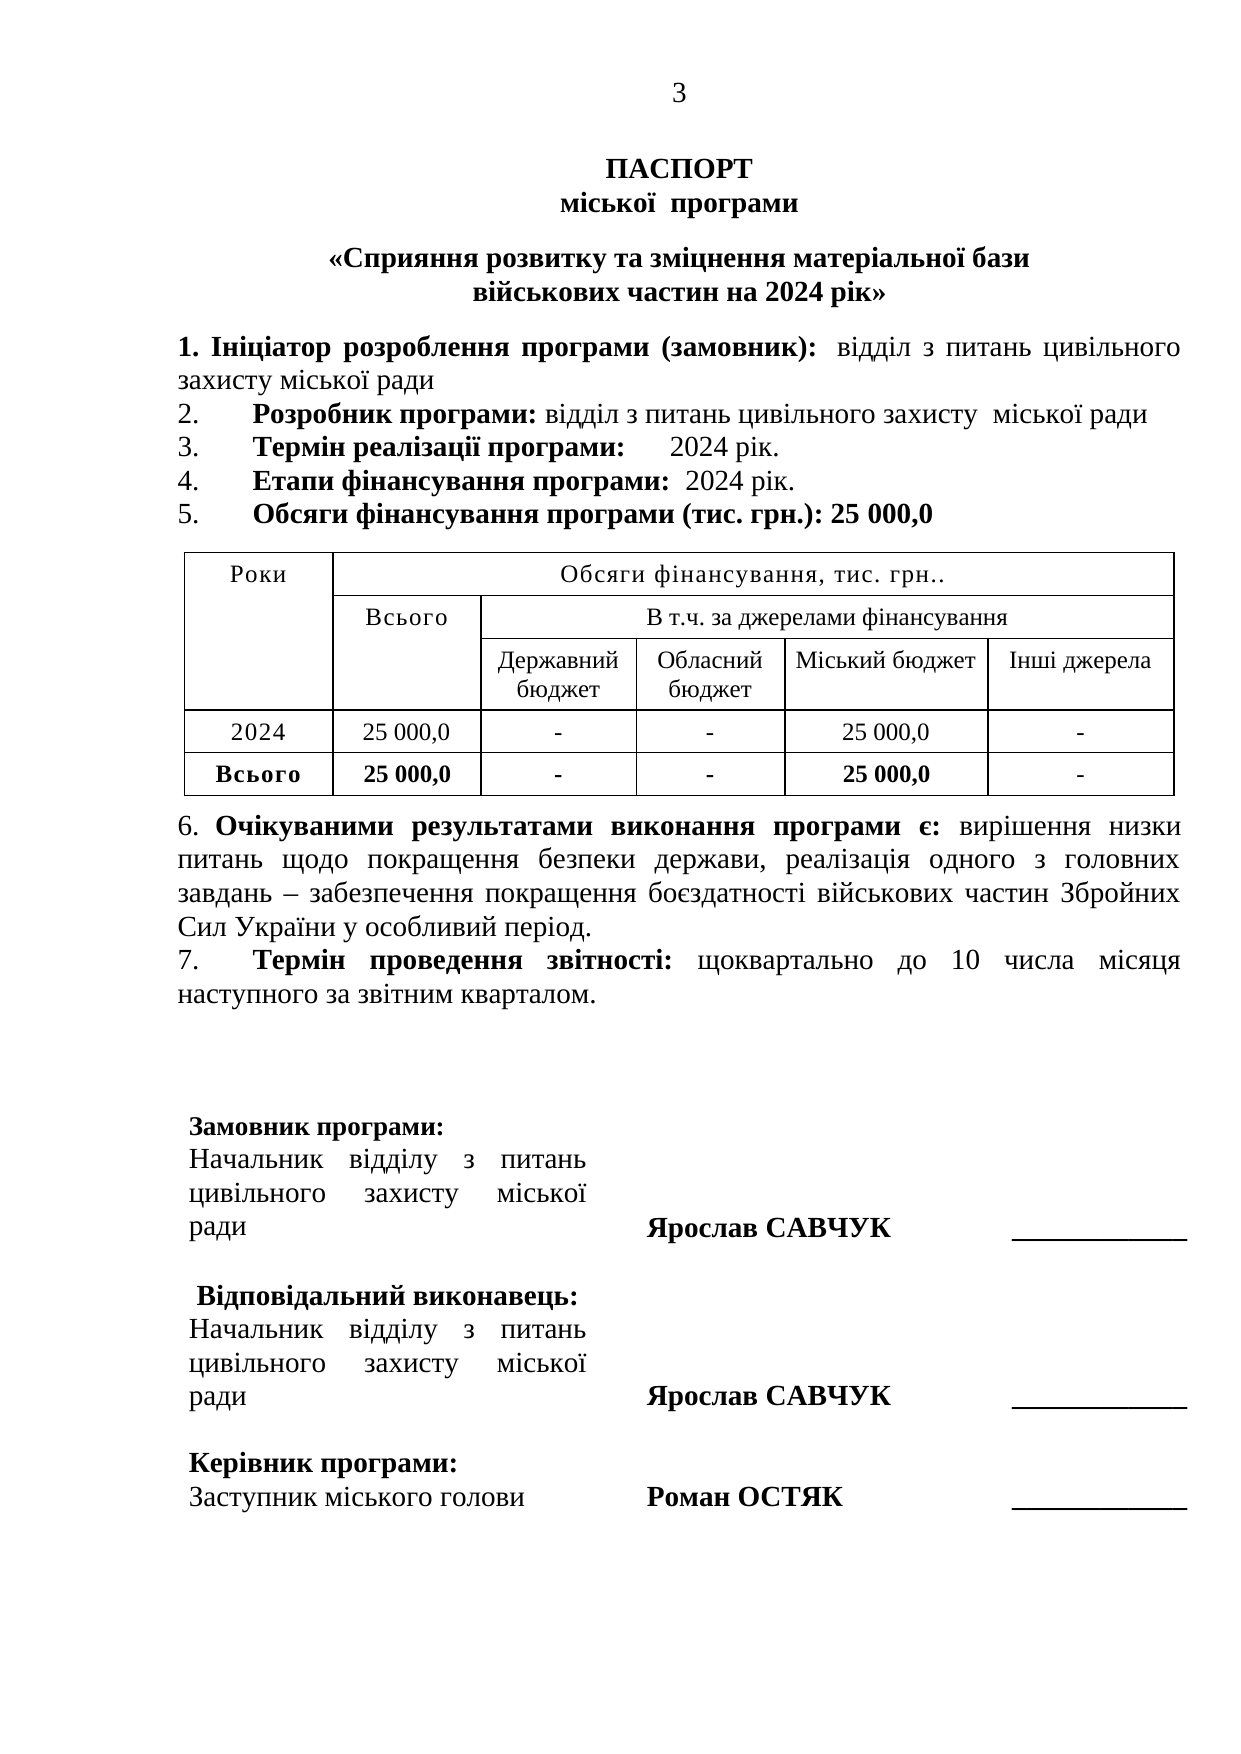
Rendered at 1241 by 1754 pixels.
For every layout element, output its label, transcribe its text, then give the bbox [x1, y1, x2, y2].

table_cell Роман ОСТЯК [598, 1412, 1001, 1546]
table_cell - [482, 753, 636, 794]
table_cell ____________ [1001, 1412, 1198, 1546]
table_cell ____________ [1001, 1244, 1198, 1412]
table_cell 2024 [185, 711, 332, 752]
table_cell Ярослав САВЧУК [598, 1244, 1001, 1412]
text «Сприяння розвитку та зміцнення матеріальної бази [177, 240, 1181, 274]
table_cell - [989, 711, 1173, 752]
table_cell Всього [185, 753, 332, 794]
table_cell 25 000,0 [786, 753, 987, 794]
table_cell 25 000,0 [786, 711, 987, 752]
table_header Роки [185, 553, 332, 709]
table_cell - [637, 753, 784, 794]
table_cell Державний бюджет [482, 639, 636, 709]
table_cell - [482, 711, 636, 752]
table_header Обсяги фінансування, тис. грн.. [334, 553, 1173, 594]
table_cell - [989, 753, 1173, 794]
table_cell Інші джерела [989, 639, 1173, 709]
table_cell - [637, 711, 784, 752]
list Розробник програми: відділ з питань цивільного захисту міської ради [177, 396, 1181, 429]
table_cell Всього [334, 596, 480, 709]
table_cell 25 000,0 [334, 753, 480, 794]
list Етапи фінансування програми: 2024 рік. [177, 463, 1181, 497]
table_header ____________ [1001, 1110, 1198, 1244]
text військових частин на 2024 рік» [177, 274, 1181, 307]
table_header Замовник програми: Начальник відділу з питань цивільного захисту міської ради [177, 1110, 598, 1244]
list Очікуваними результатами виконання програми є: вирішення низки питань щодо покращення безпеки держави, реалізація одного з головних завдань – забезпечення покращення боєздатності військових частин Збройних Сил України у особливий період. [177, 808, 1181, 942]
table_cell 25 000,0 [334, 711, 480, 752]
table_cell Відповідальний виконавець: Начальник відділу з питань цивільного захисту міської ради [177, 1244, 598, 1412]
table_cell В т.ч. за джерелами фінансування [482, 596, 1173, 637]
table_cell Міський бюджет [786, 639, 987, 709]
table_cell Керівник програми: Заступник міського голови [177, 1412, 598, 1546]
table_header Ярослав САВЧУК [598, 1110, 1001, 1244]
list Термін проведення звітності: щоквартально до 10 числа місяця наступного за звітним кварталом. [177, 942, 1181, 1009]
text 1. Ініціатор розроблення програми (замовник): відділ з питань цивільного захисту міської ради [177, 329, 1181, 396]
text ПАСПОРТ [177, 152, 1181, 185]
list Обсяги фінансування програми (тис. грн.): 25 000,0 [177, 497, 1181, 530]
list Термін реалізації програми: 2024 рік. [177, 429, 1181, 463]
text міської програми [177, 185, 1181, 219]
table_cell Обласний бюджет [637, 639, 784, 709]
